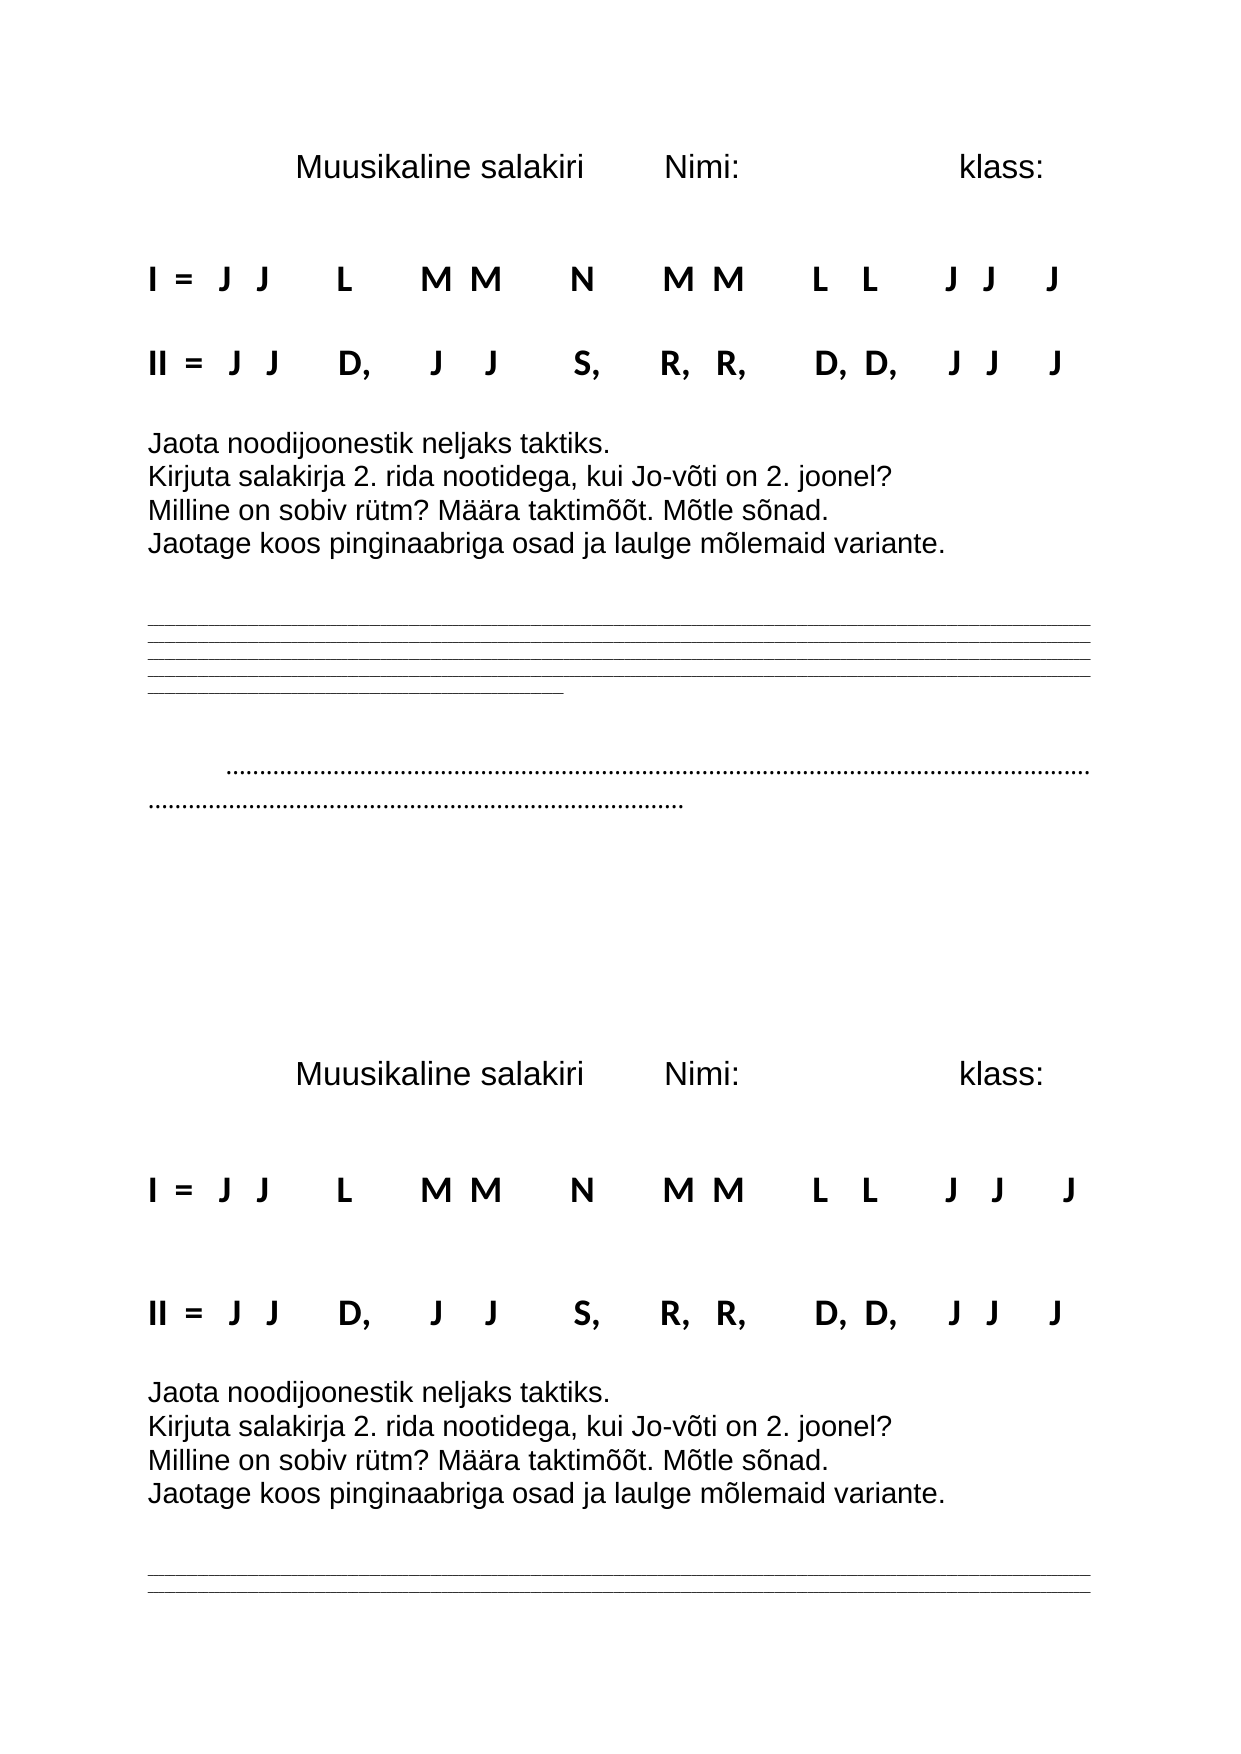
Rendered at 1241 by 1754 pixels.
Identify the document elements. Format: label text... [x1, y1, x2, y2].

text ................................................................................................................................................................................................................. [148, 747, 1093, 816]
text Jaota noodijoonestik neljaks taktiks. [148, 426, 1093, 459]
text Jaotage koos pinginaabriga osad ja laulge mõlemaid variante. [148, 1476, 1093, 1510]
text Kirjuta salakirja 2. rida nootidega, kui Jo-võti on 2. joonel? [148, 1409, 1093, 1443]
text Muusikaline salakiri Nimi: klass: [221, 1054, 1093, 1092]
text Kirjuta salakirja 2. rida nootidega, kui Jo-võti on 2. joonel? [148, 459, 1093, 493]
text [148, 1561, 1093, 1595]
text Muusikaline salakiri Nimi: klass: [221, 148, 1093, 186]
text II = J J D, J J S, R, R, D, D, J J J [148, 1289, 1093, 1335]
text Milline on sobiv rütm? Määra taktimõõt. Mõtle sõnad. [148, 493, 1093, 527]
text Jaota noodijoonestik neljaks taktiks. [148, 1376, 1093, 1409]
text I = J J L M M N M M L L J J J [148, 1166, 1093, 1212]
text Jaotage koos pinginaabriga osad ja laulge mõlemaid variante. [148, 527, 1093, 560]
text I = J J L M M N M M L L J J J [148, 255, 1093, 301]
text Milline on sobiv rütm? Määra taktimõõt. Mõtle sõnad. [148, 1443, 1093, 1476]
text II = J J D, J J S, R, R, D, D, J J J [148, 339, 1093, 385]
